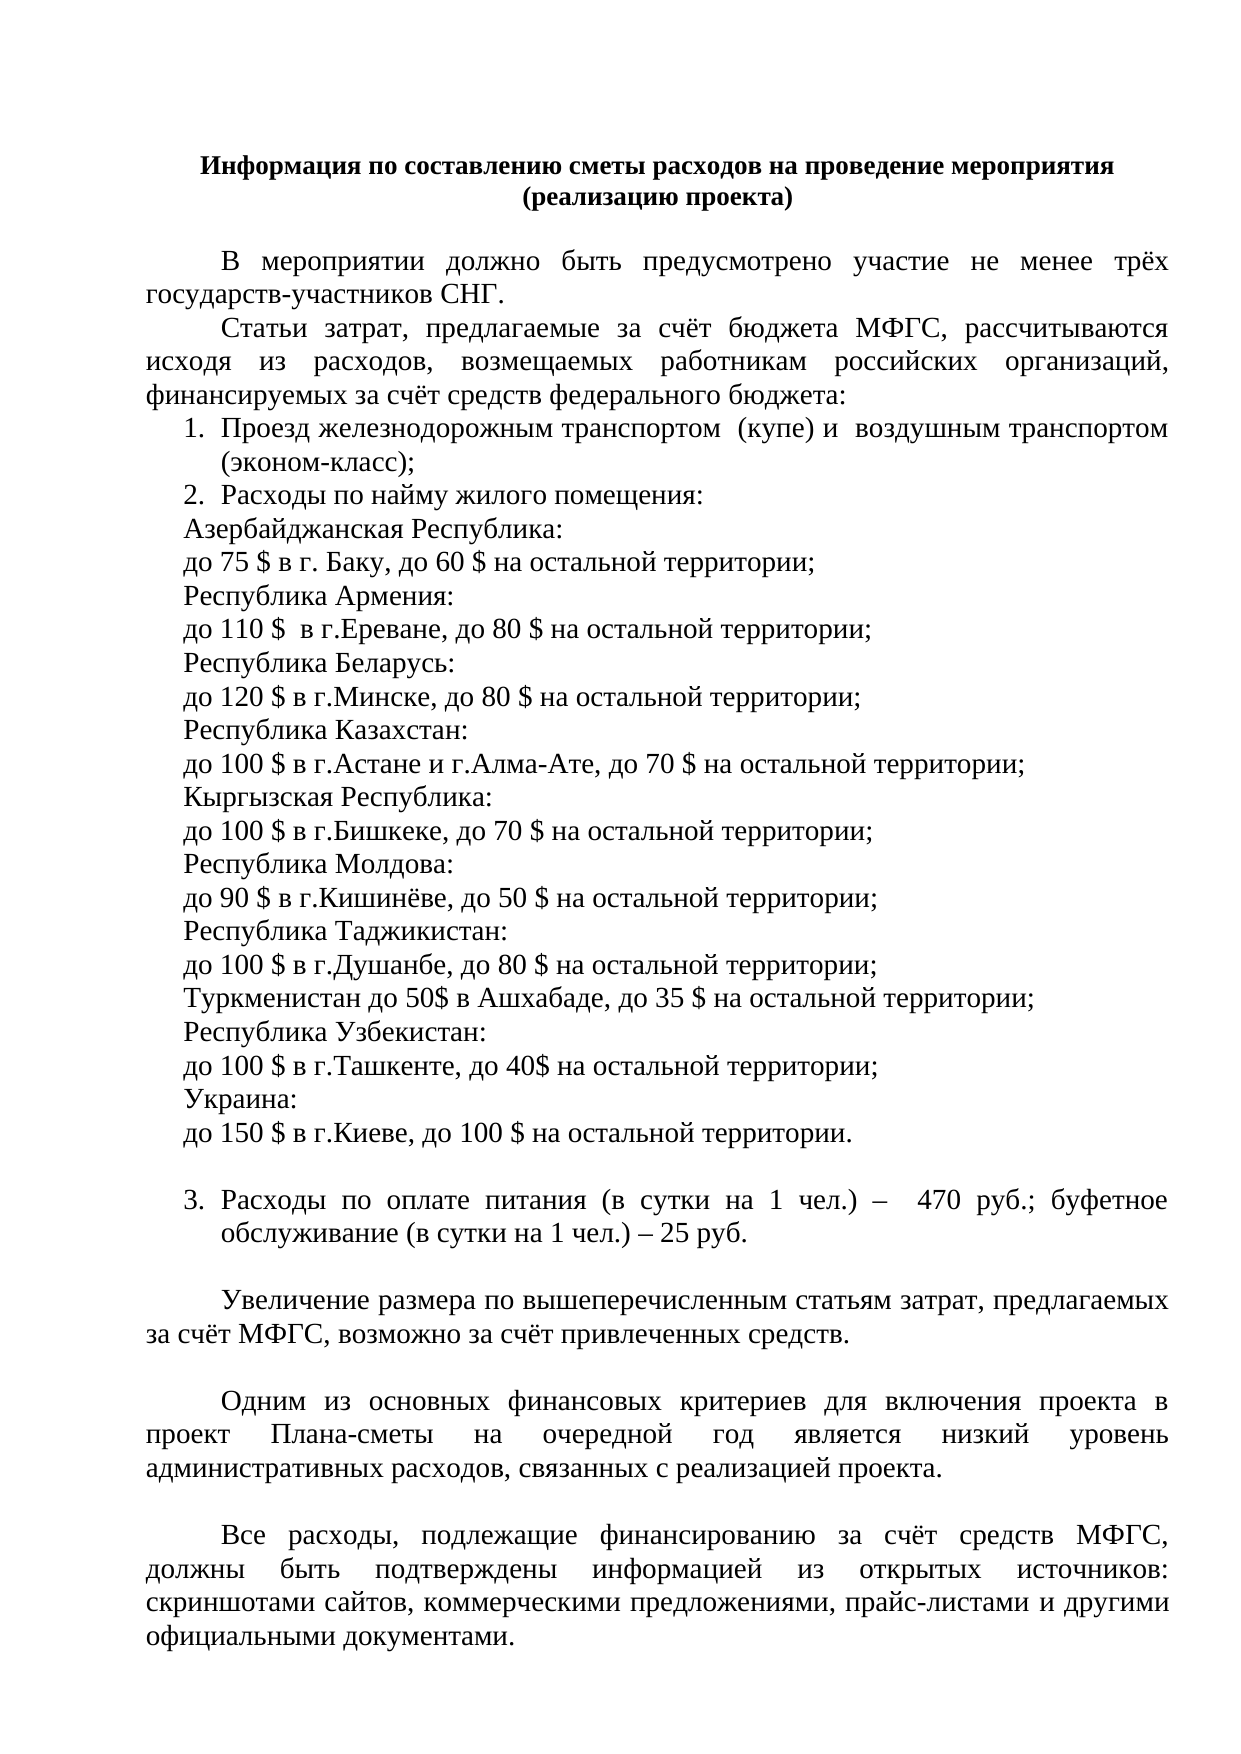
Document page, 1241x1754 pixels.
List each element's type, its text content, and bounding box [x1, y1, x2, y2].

list Проезд железнодорожным транспортом (купе) и воздушным транспортом (эконом-класс); [183, 410, 1169, 477]
text Информация по составлению сметы расходов на проведение мероприятия [146, 149, 1169, 180]
text Туркменистан до 50$ в Ашхабаде, до 35 $ на остальной территории; [146, 981, 1169, 1014]
text В мероприятии должно быть предусмотрено участие не менее трёх государств-участников СНГ. [146, 243, 1169, 310]
text до 110 $ в г.Ереване, до 80 $ на остальной территории; [146, 612, 1169, 645]
text Все расходы, подлежащие финансированию за счёт средств МФГС, должны быть подтверждены информацией из открытых источников: скриншотами сайтов, коммерческими предложениями, прайс-листами и другими официальными документами. [146, 1517, 1169, 1651]
text до 100 $ в г.Ташкенте, до 40$ на остальной территории; [146, 1048, 1169, 1081]
text Одним из основных финансовых критериев для включения проекта в проект Плана-сметы на очередной год является низкий уровень административных расходов, связанных с реализацией проекта. [146, 1383, 1169, 1484]
text Республика Казахстан: [146, 712, 1169, 746]
text Кыргызская Республика: [146, 779, 1169, 813]
text до 100 $ в г.Душанбе, до 80 $ на остальной территории; [146, 947, 1169, 981]
text Республика Армения: [146, 578, 1169, 612]
text Статьи затрат, предлагаемые за счёт бюджета МФГС, рассчитываются исходя из расходов, возмещаемых работникам российских организаций, финансируемых за счёт средств федерального бюджета: [146, 310, 1169, 410]
text (реализацию проекта) [146, 180, 1169, 212]
text Республика Таджикистан: [146, 913, 1169, 947]
text до 100 $ в г.Бишкеке, до 70 $ на остальной территории; [146, 813, 1169, 846]
text Республика Молдова: [146, 846, 1169, 880]
text Республика Узбекистан: [146, 1014, 1169, 1048]
text до 150 $ в г.Киеве, до 100 $ на остальной территории. [146, 1115, 1169, 1148]
list Расходы по найму жилого помещения: [183, 477, 1169, 511]
text Украина: [146, 1081, 1169, 1115]
text Увеличение размера по вышеперечисленным статьям затрат, предлагаемых за счёт МФГС, возможно за счёт привлеченных средств. [146, 1282, 1169, 1349]
text до 120 $ в г.Минске, до 80 $ на остальной территории; [146, 679, 1169, 712]
text Азербайджанская Республика: [183, 511, 1169, 544]
text до 90 $ в г.Кишинёве, до 50 $ на остальной территории; [146, 880, 1169, 913]
text Республика Беларусь: [146, 645, 1169, 679]
text до 100 $ в г.Астане и г.Алма-Ате, до 70 $ на остальной территории; [146, 746, 1169, 779]
text до 75 $ в г. Баку, до 60 $ на остальной территории; [183, 544, 1169, 578]
list Расходы по оплате питания (в сутки на 1 чел.) – 470 руб.; буфетное обслуживание (в сутки на 1 чел.) – 25 руб. [183, 1182, 1169, 1249]
